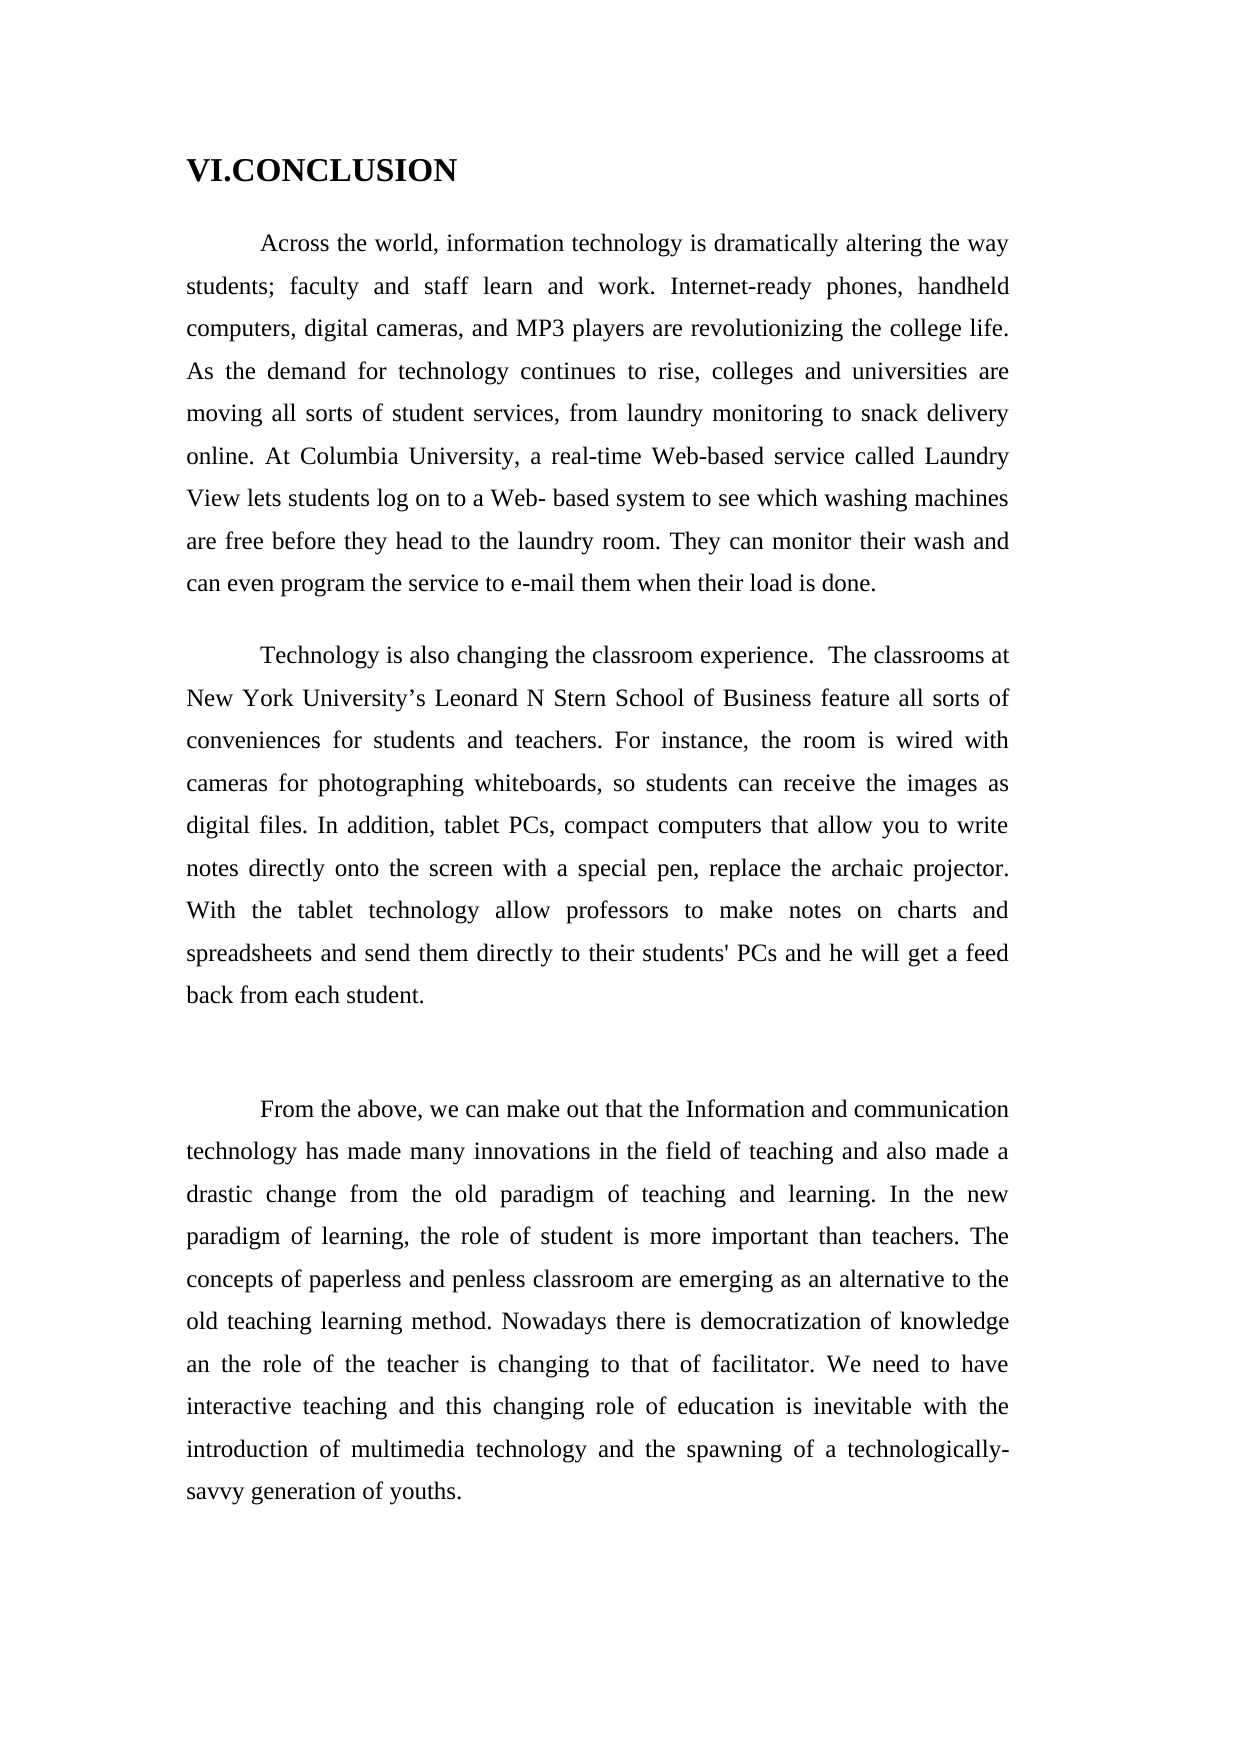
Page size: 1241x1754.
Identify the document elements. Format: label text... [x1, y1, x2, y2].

text Across the world, information technology is dramatically altering the way students; faculty and staff learn and work. Internet-ready phones, handheld computers, digital cameras, and MP3 players are revolutionizing the college life. As the demand for technology continues to rise, colleges and universities are moving all sorts of student services, from laundry monitoring to snack delivery online. At Columbia University, a real-time Web-based service called Laundry View lets students log on to a Web- based system to see which washing machines are free before they head to the laundry room. They can monitor their wash and can even program the service to e-mail them when their load is done. [186, 228, 1010, 597]
text VI.CONCLUSION [186, 150, 1053, 188]
text From the above, we can make out that the Information and communication technology has made many innovations in the field of teaching and also made a drastic change from the old paradigm of teaching and learning. In the new paradigm of learning, the role of student is more important than teachers. The concepts of paperless and penless classroom are emerging as an alternative to the old teaching learning method. Nowadays there is democratization of knowledge an the role of the teacher is changing to that of facilitator. We need to have interactive teaching and this changing role of education is inevitable with the introduction of multimedia technology and the spawning of a technologically-savvy generation of youths. [186, 1094, 1010, 1505]
text Technology is also changing the classroom experience. The classrooms at New York University’s Leonard N Stern School of Business feature all sorts of conveniences for students and teachers. For instance, the room is wired with cameras for photographing whiteboards, so students can receive the images as digital files. In addition, tablet PCs, compact computers that allow you to write notes directly onto the screen with a special pen, replace the archaic projector. With the tablet technology allow professors to make notes on charts and spreadsheets and send them directly to their students' PCs and he will get a feed back from each student. [186, 640, 1010, 1009]
